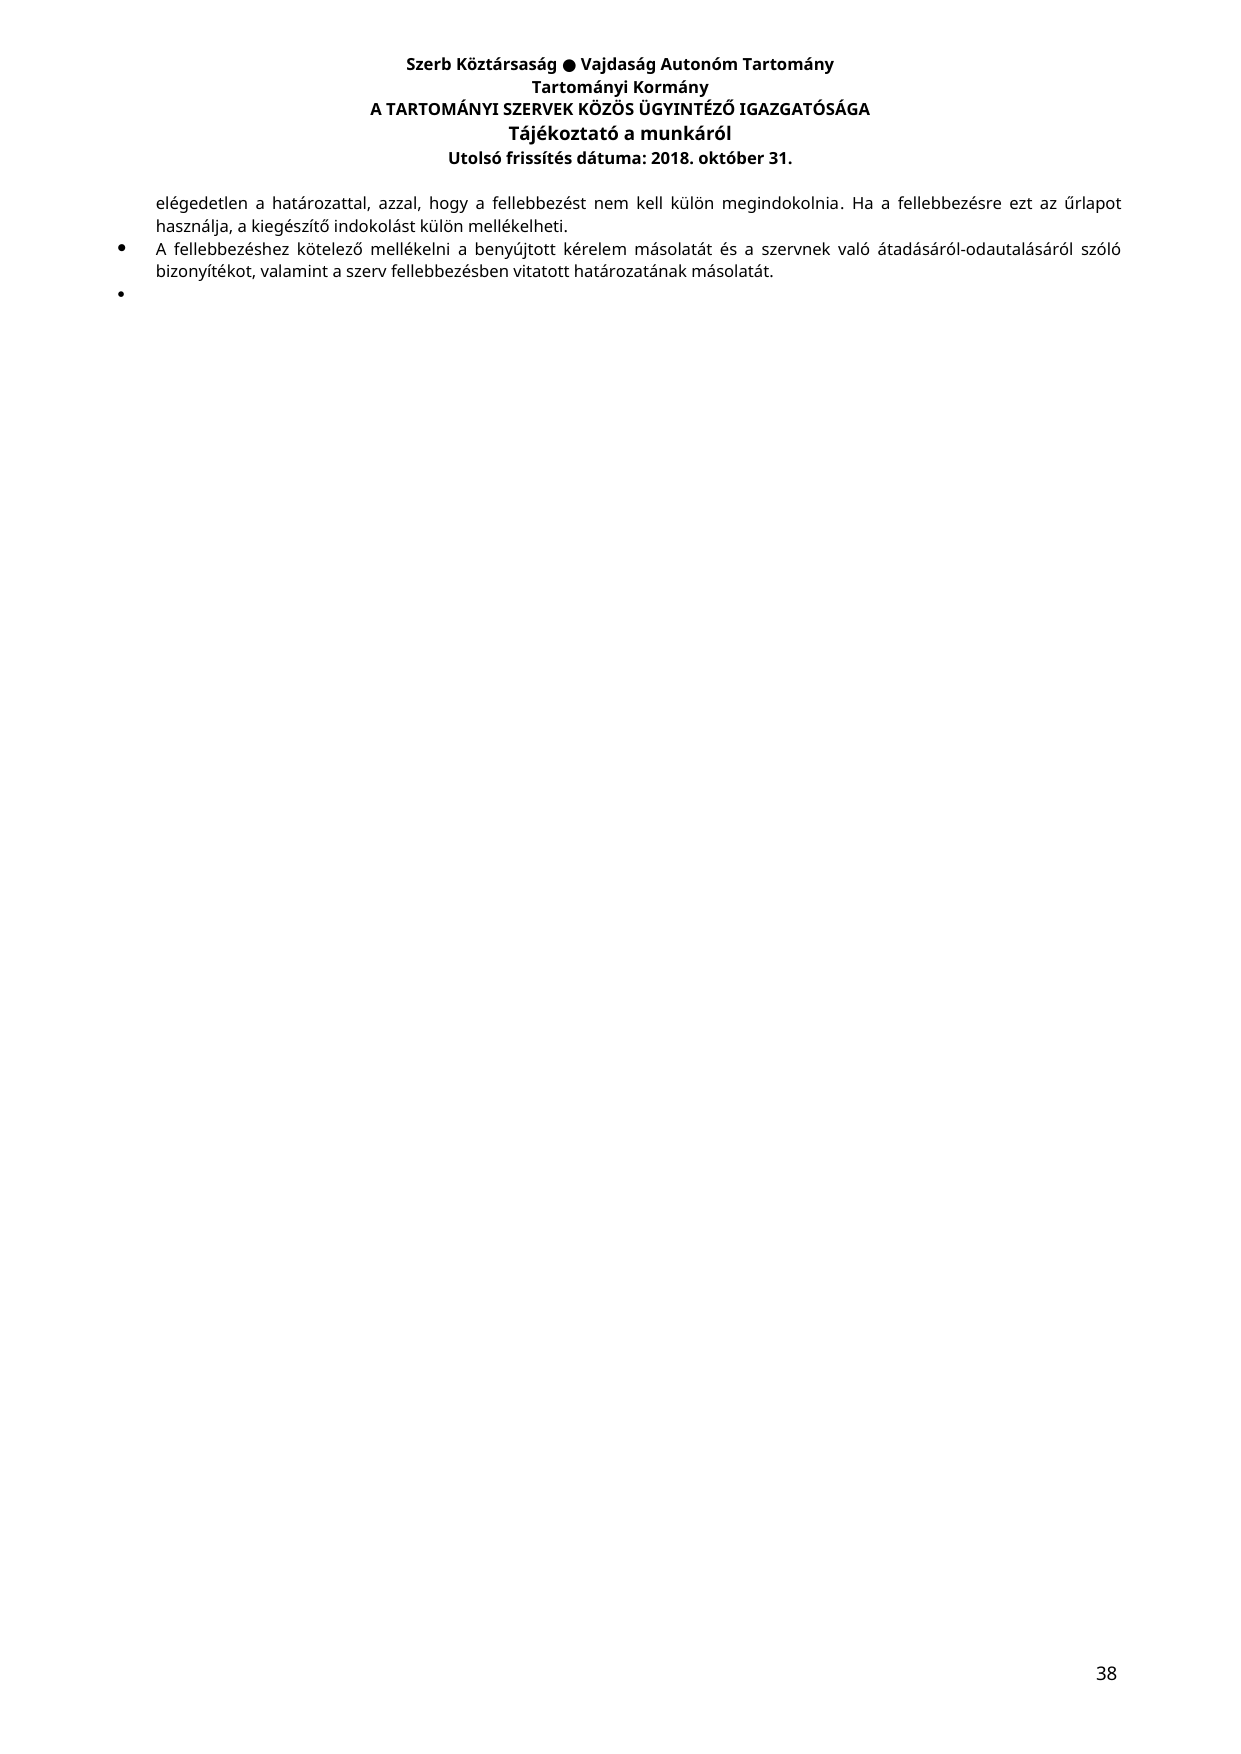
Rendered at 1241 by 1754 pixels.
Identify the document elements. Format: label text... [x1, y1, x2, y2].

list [118, 192, 1122, 237]
list A fellebbezéshez kötelező mellékelni a benyújtott kérelem másolatát és a szervnek való átadásáról-odautalásáról szóló bizonyítékot, valamint a szerv fellebbezésben vitatott határozatának másolatát. [118, 237, 1122, 282]
